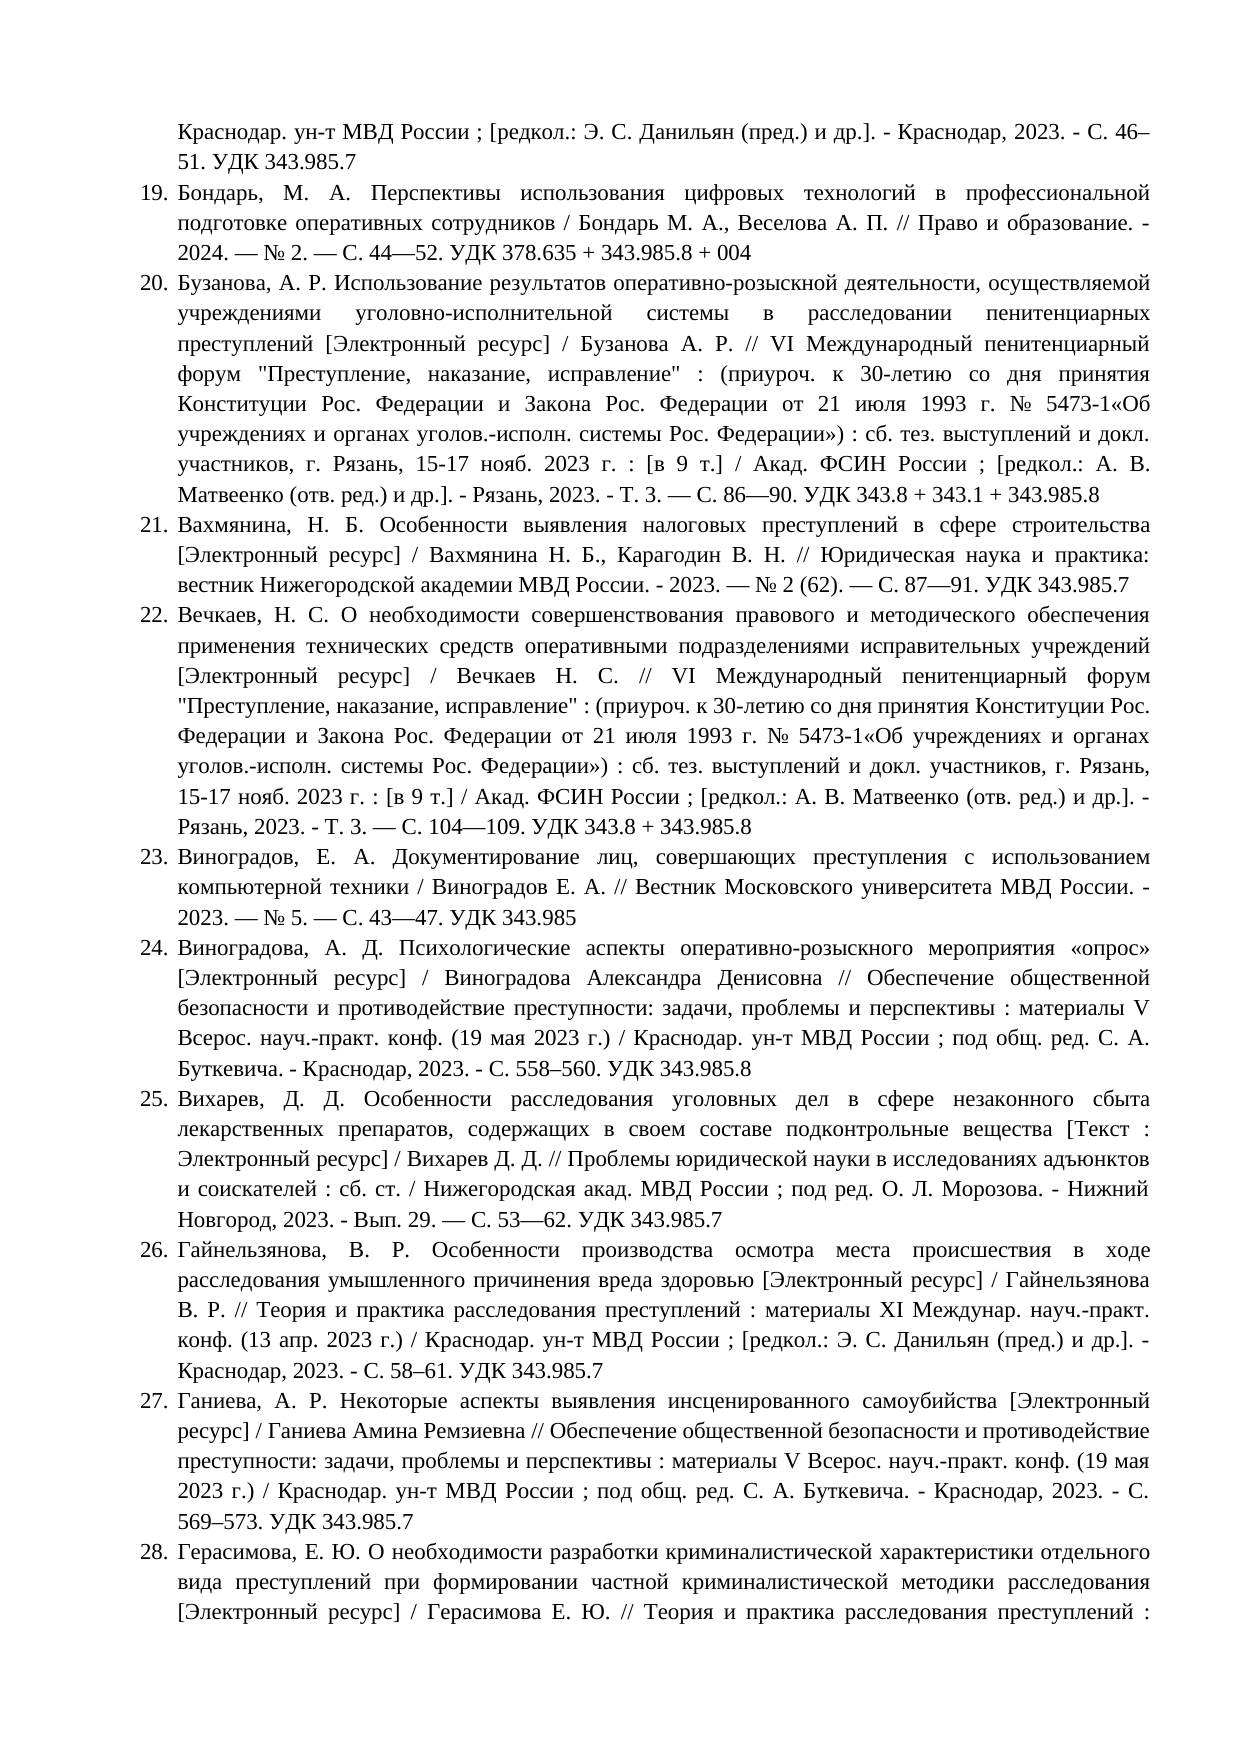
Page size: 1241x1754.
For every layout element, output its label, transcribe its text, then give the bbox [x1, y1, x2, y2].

list Вахмянина, Н. Б. Особенности выявления налоговых преступлений в сфере строительства [Электронный ресурс] / Вахмянина Н. Б., Карагодин В. Н. // Юридическая наука и практика: вестник Нижегородской академии МВД России. - 2023. — № 2 (62). — С. 87—91. УДК 343.985.7 [140, 511, 1152, 598]
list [140, 118, 1152, 175]
list Бондарь, М. А. Перспективы использования цифровых технологий в профессиональной подготовке оперативных сотрудников / Бондарь М. А., Веселова А. П. // Право и образование. - 2024. — № 2. — С. 44—52. УДК 378.635 + 343.985.8 + 004 [140, 178, 1152, 265]
list Виноградова, А. Д. Психологические аспекты оперативно-розыскного мероприятия «опрос» [Электронный ресурс] / Виноградова Александра Денисовна // Обеспечение общественной безопасности и противодействие преступности: задачи, проблемы и перспективы : материалы V Всерос. науч.-практ. конф. (19 мая 2023 г.) / Краснодар. ун-т МВД России ; под общ. ред. С. А. Буткевича. - Краснодар, 2023. - С. 558–560. УДК 343.985.8 [140, 934, 1152, 1081]
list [140, 1538, 1152, 1625]
list Бузанова, А. Р. Использование результатов оперативно-розыскной деятельности, осуществляемой учреждениями уголовно-исполнительной системы в расследовании пенитенциарных преступлений [Электронный ресурс] / Бузанова А. Р. // VI Международный пенитенциарный форум "Преступление, наказание, исправление" : (приуроч. к 30-летию со дня принятия Конституции Рос. Федерации и Закона Рос. Федерации от 21 июля 1993 г. № 5473-1«Об учреждениях и органах уголов.-исполн. системы Рос. Федерации») : сб. тез. выступлений и докл. участников, г. Рязань, 15-17 нояб. 2023 г. : [в 9 т.] / Акад. ФСИН России ; [редкол.: А. В. Матвеенко (отв. ред.) и др.]. - Рязань, 2023. - Т. 3. — С. 86—90. УДК 343.8 + 343.1 + 343.985.8 [140, 269, 1152, 507]
list Виноградов, Е. А. Документирование лиц, совершающих преступления с использованием компьютерной техники / Виноградов Е. А. // Вестник Московского университета МВД России. - 2023. — № 5. — С. 43—47. УДК 343.985 [140, 843, 1152, 930]
list Ганиева, А. Р. Некоторые аспекты выявления инсценированного самоубийства [Электронный ресурс] / Ганиева Амина Ремзиевна // Обеспечение общественной безопасности и противодействие преступности: задачи, проблемы и перспективы : материалы V Всерос. науч.-практ. конф. (19 мая 2023 г.) / Краснодар. ун-т МВД России ; под общ. ред. С. А. Буткевича. - Краснодар, 2023. - С. 569–573. УДК 343.985.7 [140, 1387, 1152, 1534]
list Вечкаев, Н. С. О необходимости совершенствования правового и методического обеспечения применения технических средств оперативными подразделениями исправительных учреждений [Электронный ресурс] / Вечкаев Н. С. // VI Международный пенитенциарный форум "Преступление, наказание, исправление" : (приуроч. к 30-летию со дня принятия Конституции Рос. Федерации и Закона Рос. Федерации от 21 июля 1993 г. № 5473-1«Об учреждениях и органах уголов.-исполн. системы Рос. Федерации») : сб. тез. выступлений и докл. участников, г. Рязань, 15-17 нояб. 2023 г. : [в 9 т.] / Акад. ФСИН России ; [редкол.: А. В. Матвеенко (отв. ред.) и др.]. - Рязань, 2023. - Т. 3. — С. 104—109. УДК 343.8 + 343.985.8 [140, 601, 1152, 839]
list Вихарев, Д. Д. Особенности расследования уголовных дел в сфере незаконного сбыта лекарственных препаратов, содержащих в своем составе подконтрольные вещества [Текст : Электронный ресурс] / Вихарев Д. Д. // Проблемы юридической науки в исследованиях адъюнктов и соискателей : сб. ст. / Нижегородская акад. МВД России ; под ред. О. Л. Морозова. - Нижний Новгород, 2023. - Вып. 29. — С. 53—62. УДК 343.985.7 [140, 1085, 1152, 1232]
list Гайнельзянова, В. Р. Особенности производства осмотра места происшествия в ходе расследования умышленного причинения вреда здоровью [Электронный ресурс] / Гайнельзянова В. Р. // Теория и практика расследования преступлений : материалы XI Междунар. науч.-практ. конф. (13 апр. 2023 г.) / Краснодар. ун-т МВД России ; [редкол.: Э. С. Данильян (пред.) и др.]. - Краснодар, 2023. - С. 58–61. УДК 343.985.7 [140, 1236, 1152, 1383]
